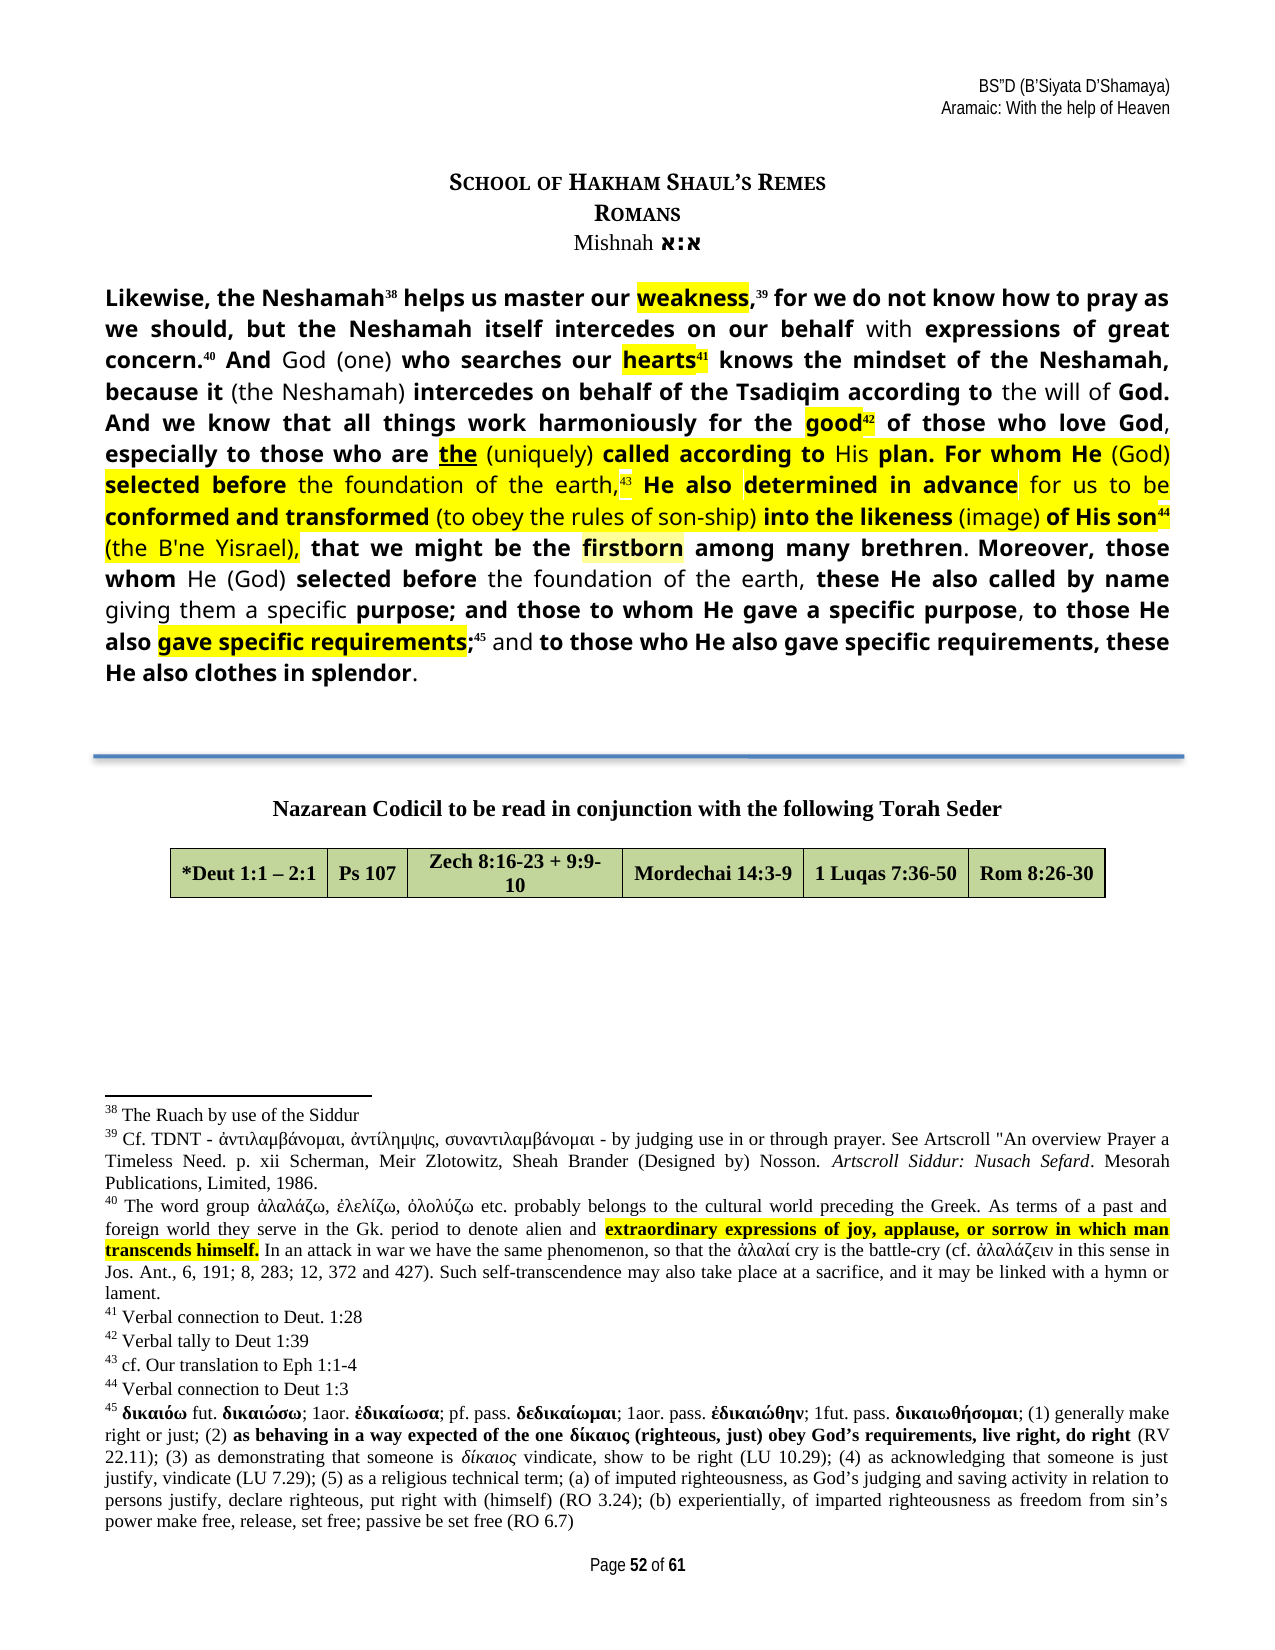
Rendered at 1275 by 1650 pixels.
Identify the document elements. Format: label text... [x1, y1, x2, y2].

table_header School of Hakham Shaul’s Remes Romans Mishnah א:א [94, 166, 1181, 255]
table_cell Likewise, the Neshamah helps us master our weakness, for we do not know how to pray as we should, but the Neshamah itself intercedes on our behalf with expressions of great concern. And God (one) who searches our hearts knows the mindset of the Neshamah, because it (the Neshamah) intercedes on behalf of the Tsadiqim according to the will of God. And we know that all things work harmoniously for the good of those who love God, especially to those who are the (uniquely) called according to His plan. For whom He (God) selected before the foundation of the earth, He also determined in advance for us to be conformed and transformed (to obey the rules of son-ship) into the likeness (image) of His son (the B'ne Yisrael), that we might be the firstborn among many brethren. Moreover, those whom He (God) selected before the foundation of the earth, these He also called by name giving them a specific purpose; and those to whom He gave a specific purpose, to those He also gave specific requirements; and to those who He also gave specific requirements, these He also clothes in splendor. [94, 255, 1181, 716]
table_header Ps 107 [328, 849, 407, 897]
text Nazarean Codicil to be read in conjunction with the following Torah Seder [105, 795, 1170, 821]
table_header 1 Luqas 7:36-50 [804, 849, 968, 897]
table_header Mordechai 14:3-9 [623, 849, 803, 897]
table_header Zech 8:16-23 + 9:9-10 [408, 849, 622, 897]
table_header *Deut 1:1 – 2:1 [171, 849, 327, 897]
table_header Rom 8:26-30 [969, 849, 1104, 897]
